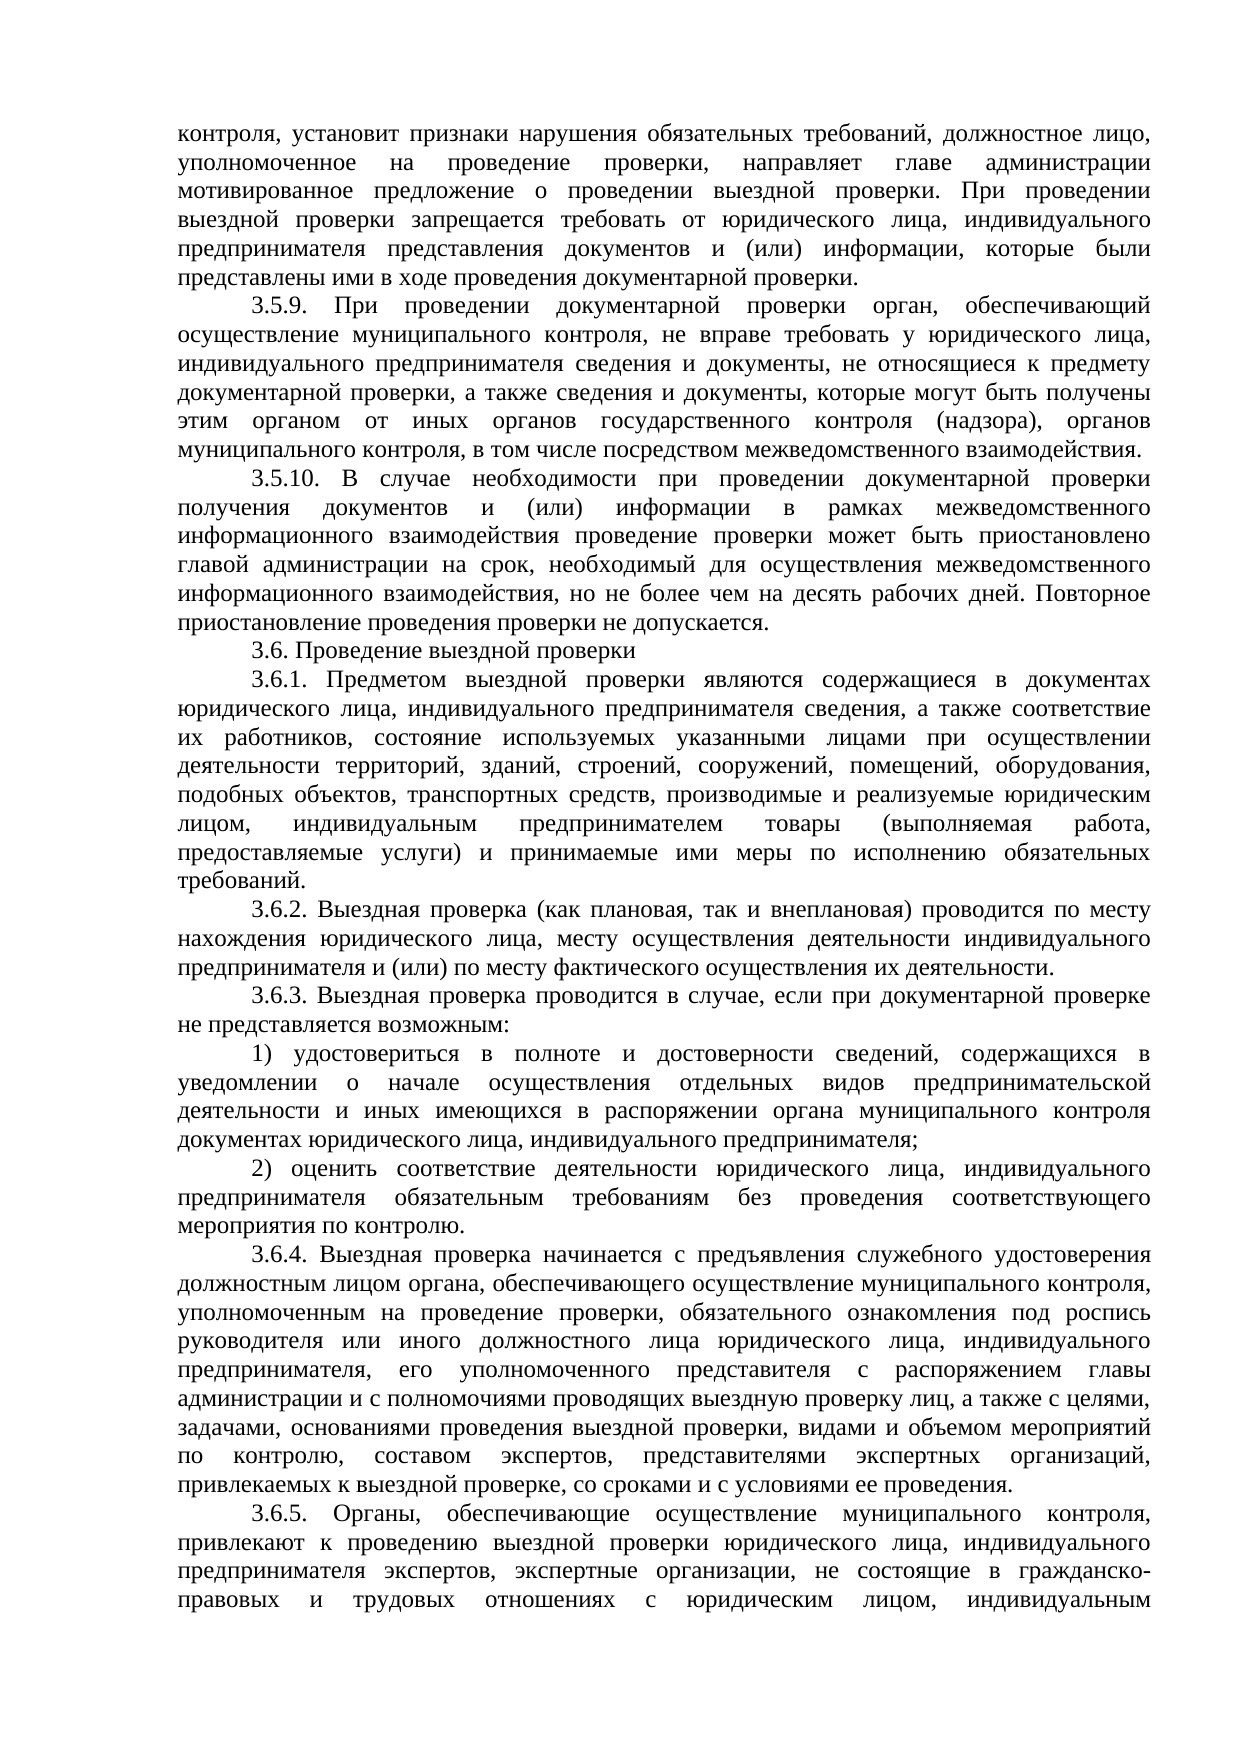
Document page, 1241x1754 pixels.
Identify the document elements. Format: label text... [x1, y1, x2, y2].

text 3.6.2. Выездная проверка (как плановая, так и внеплановая) проводится по месту нахождения юридического лица, месту осуществления деятельности индивидуального предпринимателя и (или) по месту фактического осуществления их деятельности. [177, 894, 1152, 981]
text 3.6. Проведение выездной проверки [177, 636, 1152, 664]
text 2) оценить соответствие деятельности юридического лица, индивидуального предпринимателя обязательным требованиям без проведения соответствующего мероприятия по контролю. [177, 1153, 1152, 1239]
text 3.6.1. Предметом выездной проверки являются содержащиеся в документах юридического лица, индивидуального предпринимателя сведения, а также соответствие их работников, состояние используемых указанными лицами при осуществлении деятельности территорий, зданий, строений, сооружений, помещений, оборудования, подобных объектов, транспортных средств, производимые и реализуемые юридическим лицом, индивидуальным предпринимателем товары (выполняемая работа, предоставляемые услуги) и принимаемые ими меры по исполнению обязательных требований. [177, 664, 1152, 894]
text 3.6.3. Выездная проверка проводится в случае, если при документарной проверке не представляется возможным: [177, 981, 1152, 1038]
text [177, 118, 1152, 291]
text 3.5.10. В случае необходимости при проведении документарной проверки получения документов и (или) информации в рамках межведомственного информационного взаимодействия проведение проверки может быть приостановлено главой администрации на срок, необходимый для осуществления межведомственного информационного взаимодействия, но не более чем на десять рабочих дней. Повторное приостановление проведения проверки не допускается. [177, 463, 1152, 636]
text 3.5.9. При проведении документарной проверки орган, обеспечивающий осуществление муниципального контроля, не вправе требовать у юридического лица, индивидуального предпринимателя сведения и документы, не относящиеся к предмету документарной проверки, а также сведения и документы, которые могут быть получены этим органом от иных органов государственного контроля (надзора), органов муниципального контроля, в том числе посредством межведомственного взаимодействия. [177, 291, 1152, 463]
text 3.6.4. Выездная проверка начинается с предъявления служебного удостоверения должностным лицом органа, обеспечивающего осуществление муниципального контроля, уполномоченным на проведение проверки, обязательного ознакомления под роспись руководителя или иного должностного лица юридического лица, индивидуального предпринимателя, его уполномоченного представителя с распоряжением главы администрации и с полномочиями проводящих выездную проверку лиц, а также с целями, задачами, основаниями проведения выездной проверки, видами и объемом мероприятий по контролю, составом экспертов, представителями экспертных организаций, привлекаемых к выездной проверке, со сроками и с условиями ее проведения. [177, 1239, 1152, 1498]
text 1) удостовериться в полноте и достоверности сведений, содержащихся в уведомлении о начале осуществления отдельных видов предпринимательской деятельности и иных имеющихся в распоряжении органа муниципального контроля документах юридического лица, индивидуального предпринимателя; [177, 1038, 1152, 1153]
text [177, 1498, 1152, 1613]
